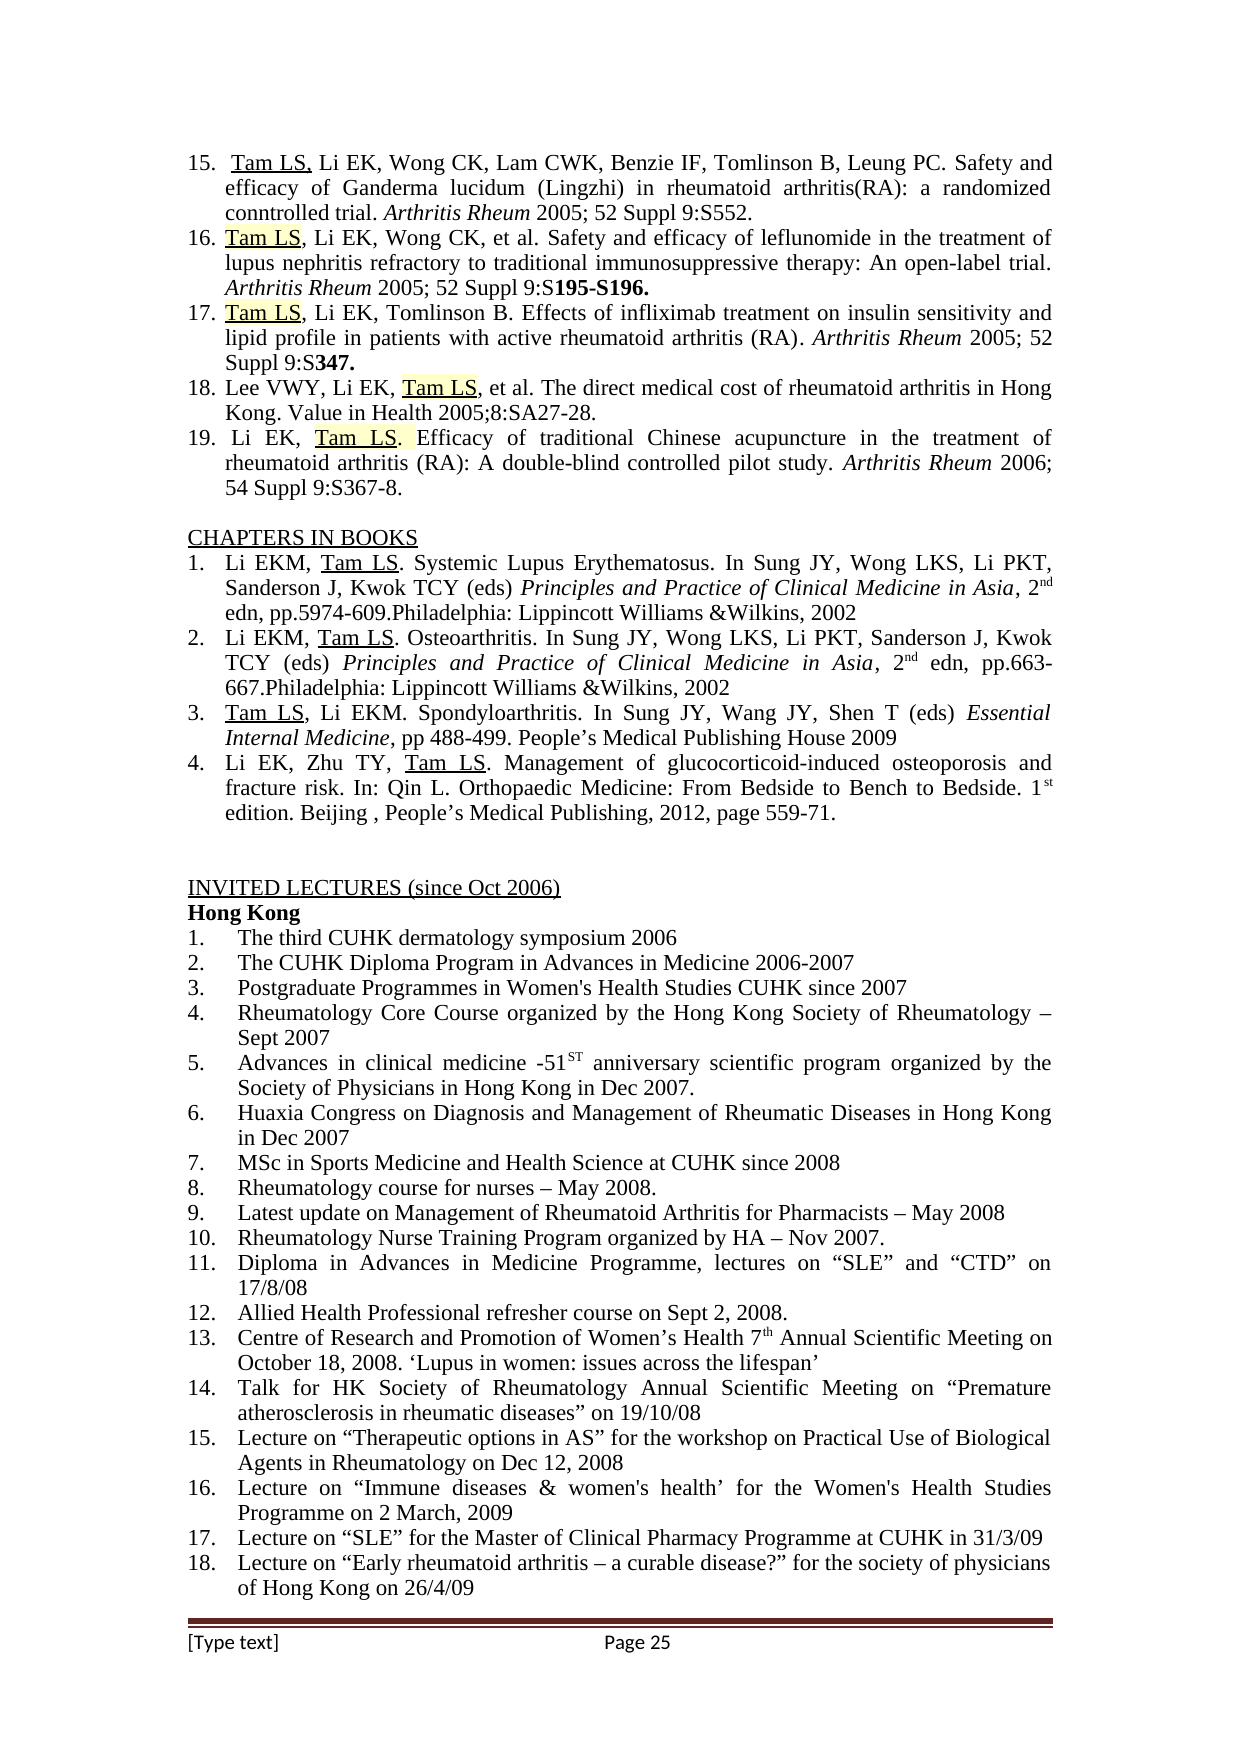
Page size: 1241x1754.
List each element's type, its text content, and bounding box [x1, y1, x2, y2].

list Rheumatology course for nurses – May 2008. [187, 1325, 1053, 1350]
list Li EK, Zhu TY, Tam LS. Management of glucocorticoid-induced osteoporosis and fracture risk. In: Qin L. Orthopaedic Medicine: From Bedside to Bench to Bedside. 1st edition. Beijing , People’s Medical Publishing, 2012, page 559-71. [187, 900, 1053, 975]
list Diploma in Advances in Medicine Programme, lectures on “SLE” and “CTD” on 17/8/08 [187, 1400, 1053, 1450]
list Li EKM, Tam LS. Osteoarthritis. In Sung JY, Wong LKS, Li PKT, Sanderson J, Kwok TCY (eds) Principles and Practice of Clinical Medicine in Asia, 2nd edn, pp.663-667.Philadelphia: Lippincott Williams &Wilkins, 2002 [187, 775, 1053, 850]
list Talk for HK Society of Rheumatology Annual Scientific Meeting on “Premature atherosclerosis in rheumatic diseases” on 19/10/08 [187, 1525, 1053, 1575]
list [187, 1575, 1053, 1600]
list Huaxia Congress on Diagnosis and Management of Rheumatic Diseases in Hong Kong in Dec 2007 [187, 1250, 1053, 1300]
list Rheumatology Core Course organized by the Hong Kong Society of Rheumatology – Sept 2007 [187, 1150, 1053, 1200]
list Allied Health Professional refresher course on Sept 2, 2008. [187, 1450, 1053, 1475]
list Tam LS, Li EKM. Spondyloarthritis. In Sung JY, Wang JY, Shen T (eds) Essential Internal Medicine, pp 488-499. People’s Medical Publishing House 2009 [187, 850, 1053, 900]
list Li EK, Tam LS. Efficacy of traditional Chinese acupuncture in the treatment of rheumatoid arthritis (RA): A double-blind controlled pilot study. Arthritis Rheum 2006; 54 Suppl 9:S367-8. [187, 575, 1053, 650]
list Tam LS, Li EK, Wong CK, Lam CWK, Benzie IF, Tomlinson B, Leung PC. Safety and efficacy of Ganderma lucidum (Lingzhi) in rheumatoid arthritis(RA): a randomized conntrolled trial. Arthritis Rheum 2005; 52 Suppl 9:S552. [187, 300, 1053, 375]
list Tam LS, Li EK, Wong CK, et al. Double blind, randomized, placebo controlled pilot study of leflunomide in systemic lupus erythematosus (SLE). Ann Rheum Dis 2004;63:S213. [187, 150, 1053, 225]
list MSc in Sports Medicine and Health Science at CUHK since 2008 [187, 1300, 1053, 1325]
list The CUHK Diploma Program in Advances in Medicine 2006-2007 [187, 1100, 1053, 1125]
list Latest update on Management of Rheumatoid Arthritis for Pharmacists – May 2008 [187, 1350, 1053, 1375]
list Postgraduate Programmes in Women's Health Studies CUHK since 2007 [187, 1125, 1053, 1150]
list Advances in clinical medicine -51ST anniversary scientific program organized by the Society of Physicians in Hong Kong in Dec 2007. [187, 1200, 1053, 1250]
list Centre of Research and Promotion of Women’s Health 7th Annual Scientific Meeting on October 18, 2008. ‘Lupus in women: issues across the lifespan’ [187, 1475, 1053, 1525]
list The third CUHK dermatology symposium 2006 [187, 1075, 1053, 1100]
subtitle CHAPTERS IN BOOKS [187, 675, 1053, 700]
list Li EKM, Tam LS. Systemic Lupus Erythematosus. In Sung JY, Wong LKS, Li PKT, Sanderson J, Kwok TCY (eds) Principles and Practice of Clinical Medicine in Asia, 2nd edn, pp.5974-609.Philadelphia: Lippincott Williams &Wilkins, 2002 [187, 700, 1053, 775]
text Hong Kong [187, 1050, 1053, 1075]
list Lee VWY, Li EK, Tam LS, et al. The direct medical cost of rheumatoid arthritis in Hong Kong. Value in Health 2005;8:SA27-28. [187, 525, 1053, 575]
list Rheumatology Nurse Training Program organized by HA – Nov 2007. [187, 1375, 1053, 1400]
list Tam LS, Li EK, Tomlinson B. Effects of infliximab treatment on insulin sensitivity and lipid profile in patients with active rheumatoid arthritis (RA). Arthritis Rheum 2005; 52 Suppl 9:S347. [187, 450, 1053, 525]
text INVITED LECTURES (since Oct 2006) [187, 1025, 1053, 1050]
list Tam LS, Chan AYK, Chan PKS, et al. Higher prevalence of squamous intraepithelial lesion in systemic lupus erythematosus-association with human papillomavirus infection. Ann Rheum Dis 2004;63:S214. [187, 225, 1053, 300]
list Tam LS, Li EK, Wong CK, et al. Safety and efficacy of leflunomide in the treatment of lupus nephritis refractory to traditional immunosuppressive therapy: An open-label trial. Arthritis Rheum 2005; 52 Suppl 9:S195-S196. [187, 375, 1053, 450]
